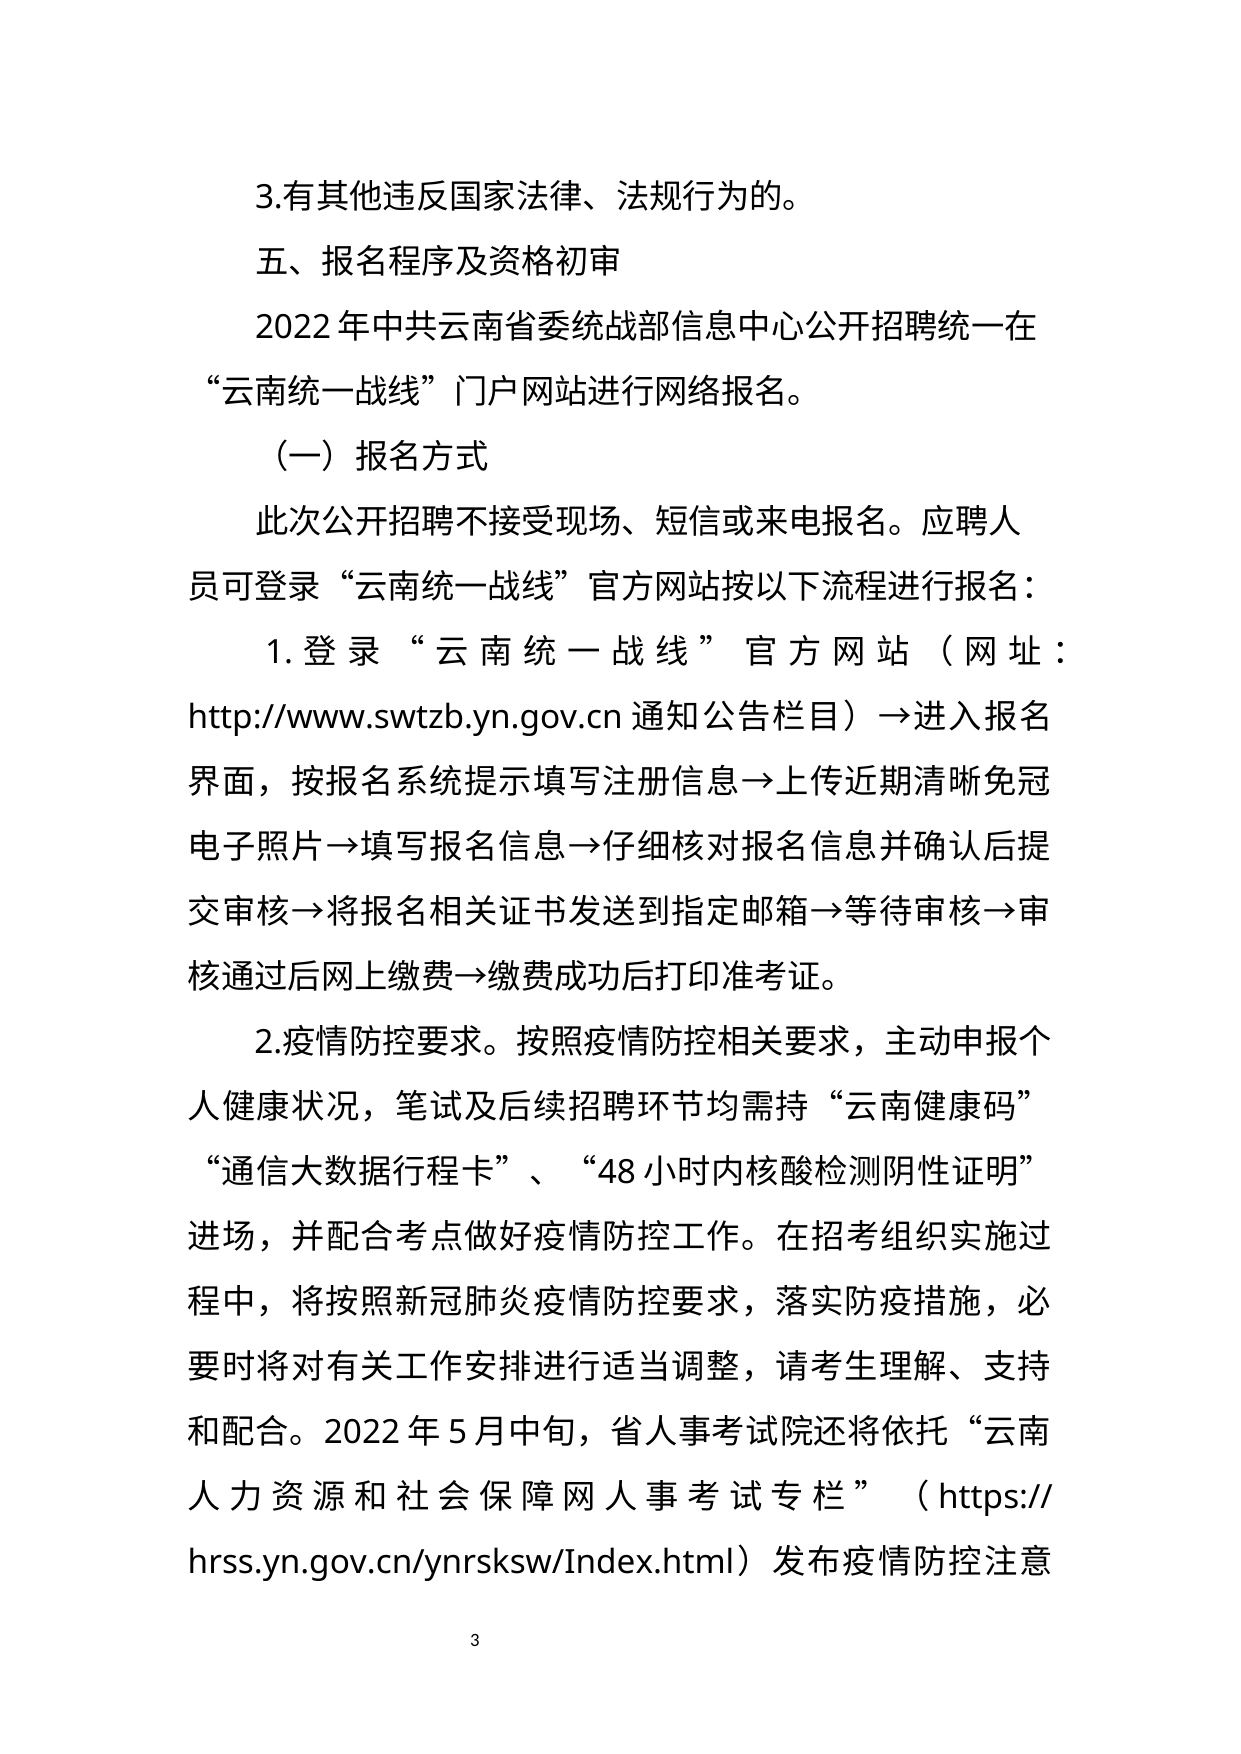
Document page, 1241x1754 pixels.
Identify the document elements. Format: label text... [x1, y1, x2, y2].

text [187, 1007, 1053, 1592]
list 1.登录“云南统一战线”官方网站（网址：http://www.swtzb.yn.gov.cn通知公告栏目）→进入报名界面，按报名系统提示填写注册信息→上传近期清晰免冠电子照片→填写报名信息→仔细核对报名信息并确认后提交审核→将报名相关证书发送到指定邮箱→等待审核→审核通过后网上缴费→缴费成功后打印准考证。 [187, 617, 1053, 1007]
text 2022年中共云南省委统战部信息中心公开招聘统一在“云南统一战线”门户网站进行网络报名。 [187, 292, 1053, 422]
text 此次公开招聘不接受现场、短信或来电报名。应聘人员可登录“云南统一战线”官方网站按以下流程进行报名： [187, 487, 1053, 617]
text 3.有其他违反国家法律、法规行为的。 [187, 162, 1053, 227]
text 五、报名程序及资格初审 [187, 227, 1053, 292]
text （一）报名方式 [187, 422, 1053, 487]
